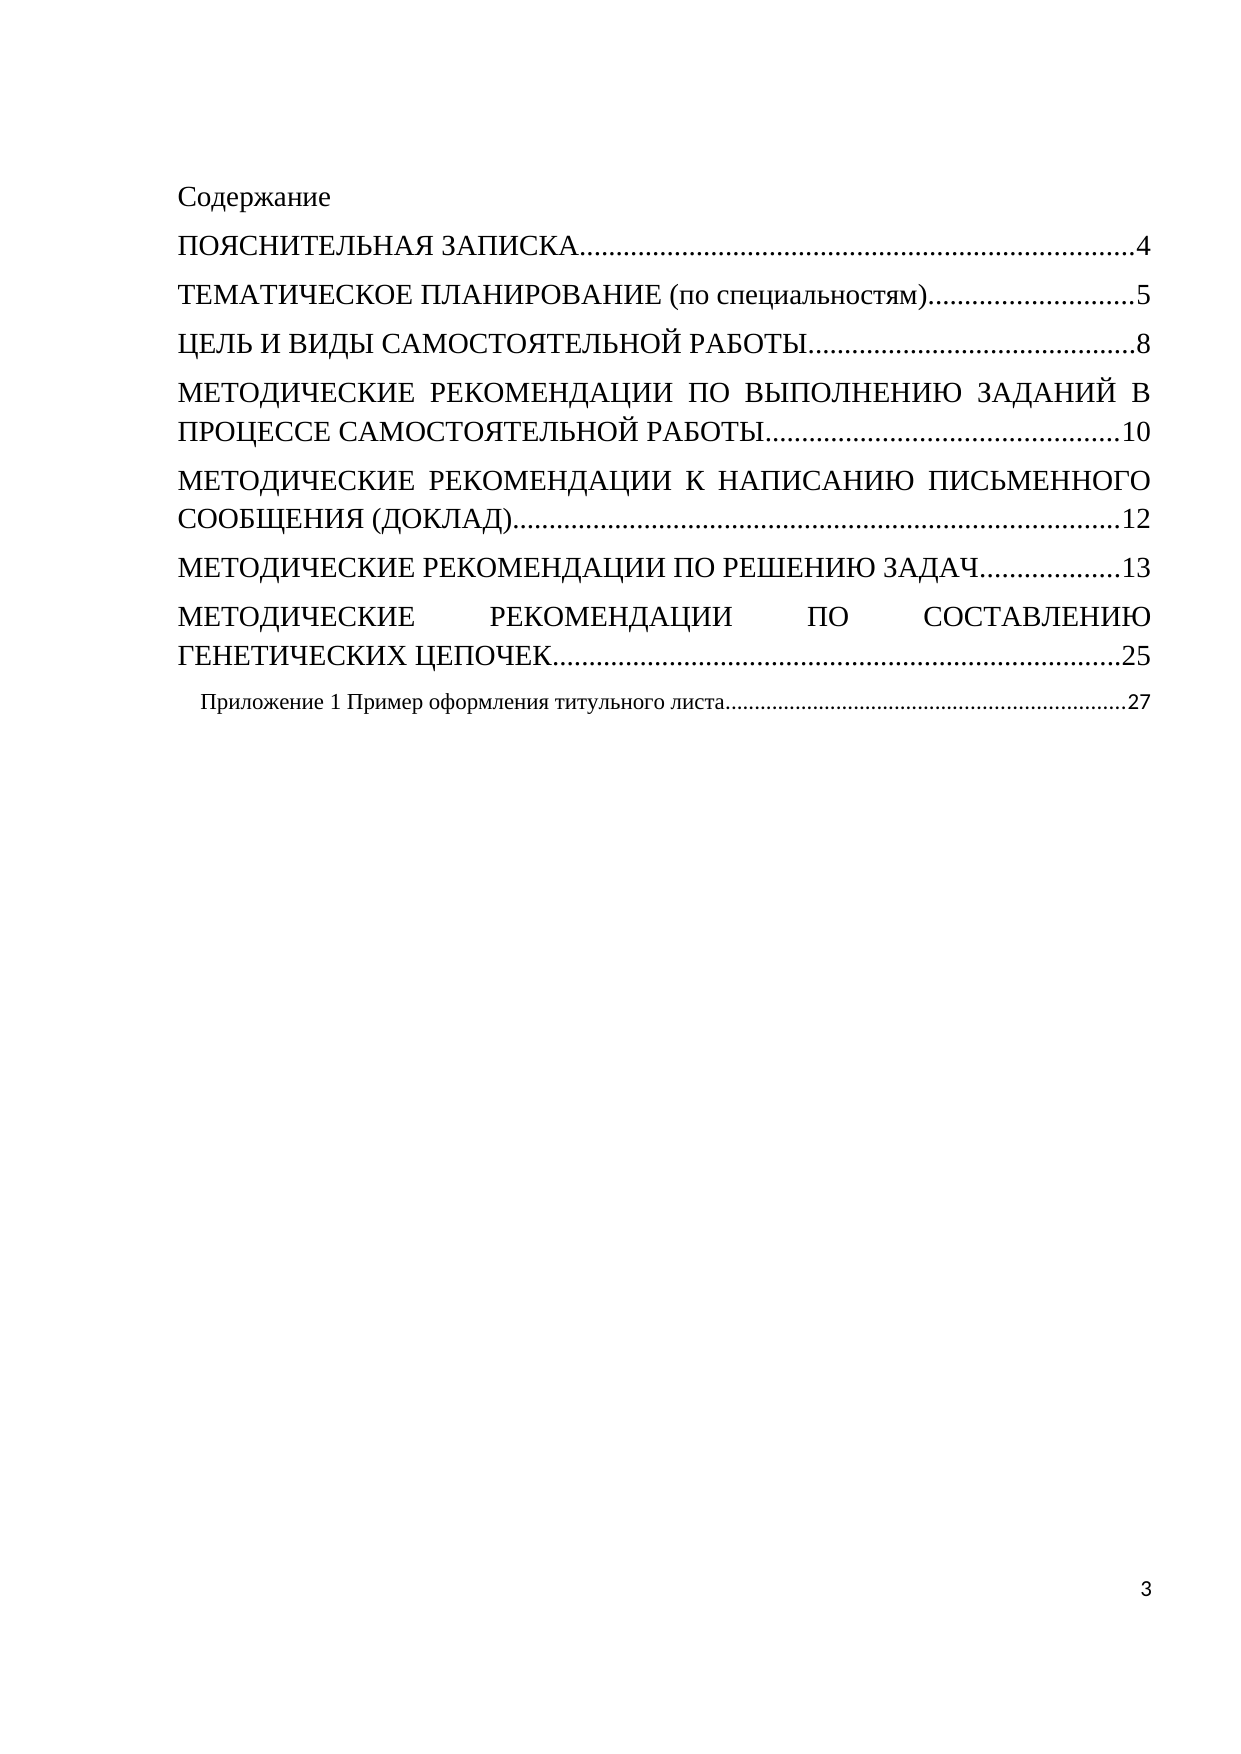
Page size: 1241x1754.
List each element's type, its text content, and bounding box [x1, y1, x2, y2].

text ПОЯСНИТЕЛЬНАЯ ЗАПИСКА 4 [177, 228, 1152, 262]
text Содержание [177, 179, 1152, 213]
text МЕТОДИЧЕСКИЕ РЕКОМЕНДАЦИИ ПО РЕШЕНИЮ ЗАДАЧ 13 [177, 550, 1152, 584]
text Приложение 1 Пример оформления титульного листа 27 [200, 687, 1152, 715]
text МЕТОДИЧЕСКИЕ РЕКОМЕНДАЦИИ К НАПИСАНИЮ ПИСЬМЕННОГО СООБЩЕНИЯ (ДОКЛАД) 12 [177, 463, 1152, 535]
text МЕТОДИЧЕСКИЕ РЕКОМЕНДАЦИИ ПО СОСТАВЛЕНИЮ ГЕНЕТИЧЕСКИХ ЦЕПОЧЕК 25 [177, 599, 1152, 671]
text ТЕМАТИЧЕСКОЕ ПЛАНИРОВАНИЕ (по специальностям) 5 [177, 277, 1152, 311]
text ЦЕЛЬ И ВИДЫ САМОСТОЯТЕЛЬНОЙ РАБОТЫ 8 [177, 326, 1152, 360]
text МЕТОДИЧЕСКИЕ РЕКОМЕНДАЦИИ ПО ВЫПОЛНЕНИЮ ЗАДАНИЙ В ПРОЦЕССЕ САМОСТОЯТЕЛЬНОЙ РАБОТЫ 10 [177, 375, 1152, 447]
